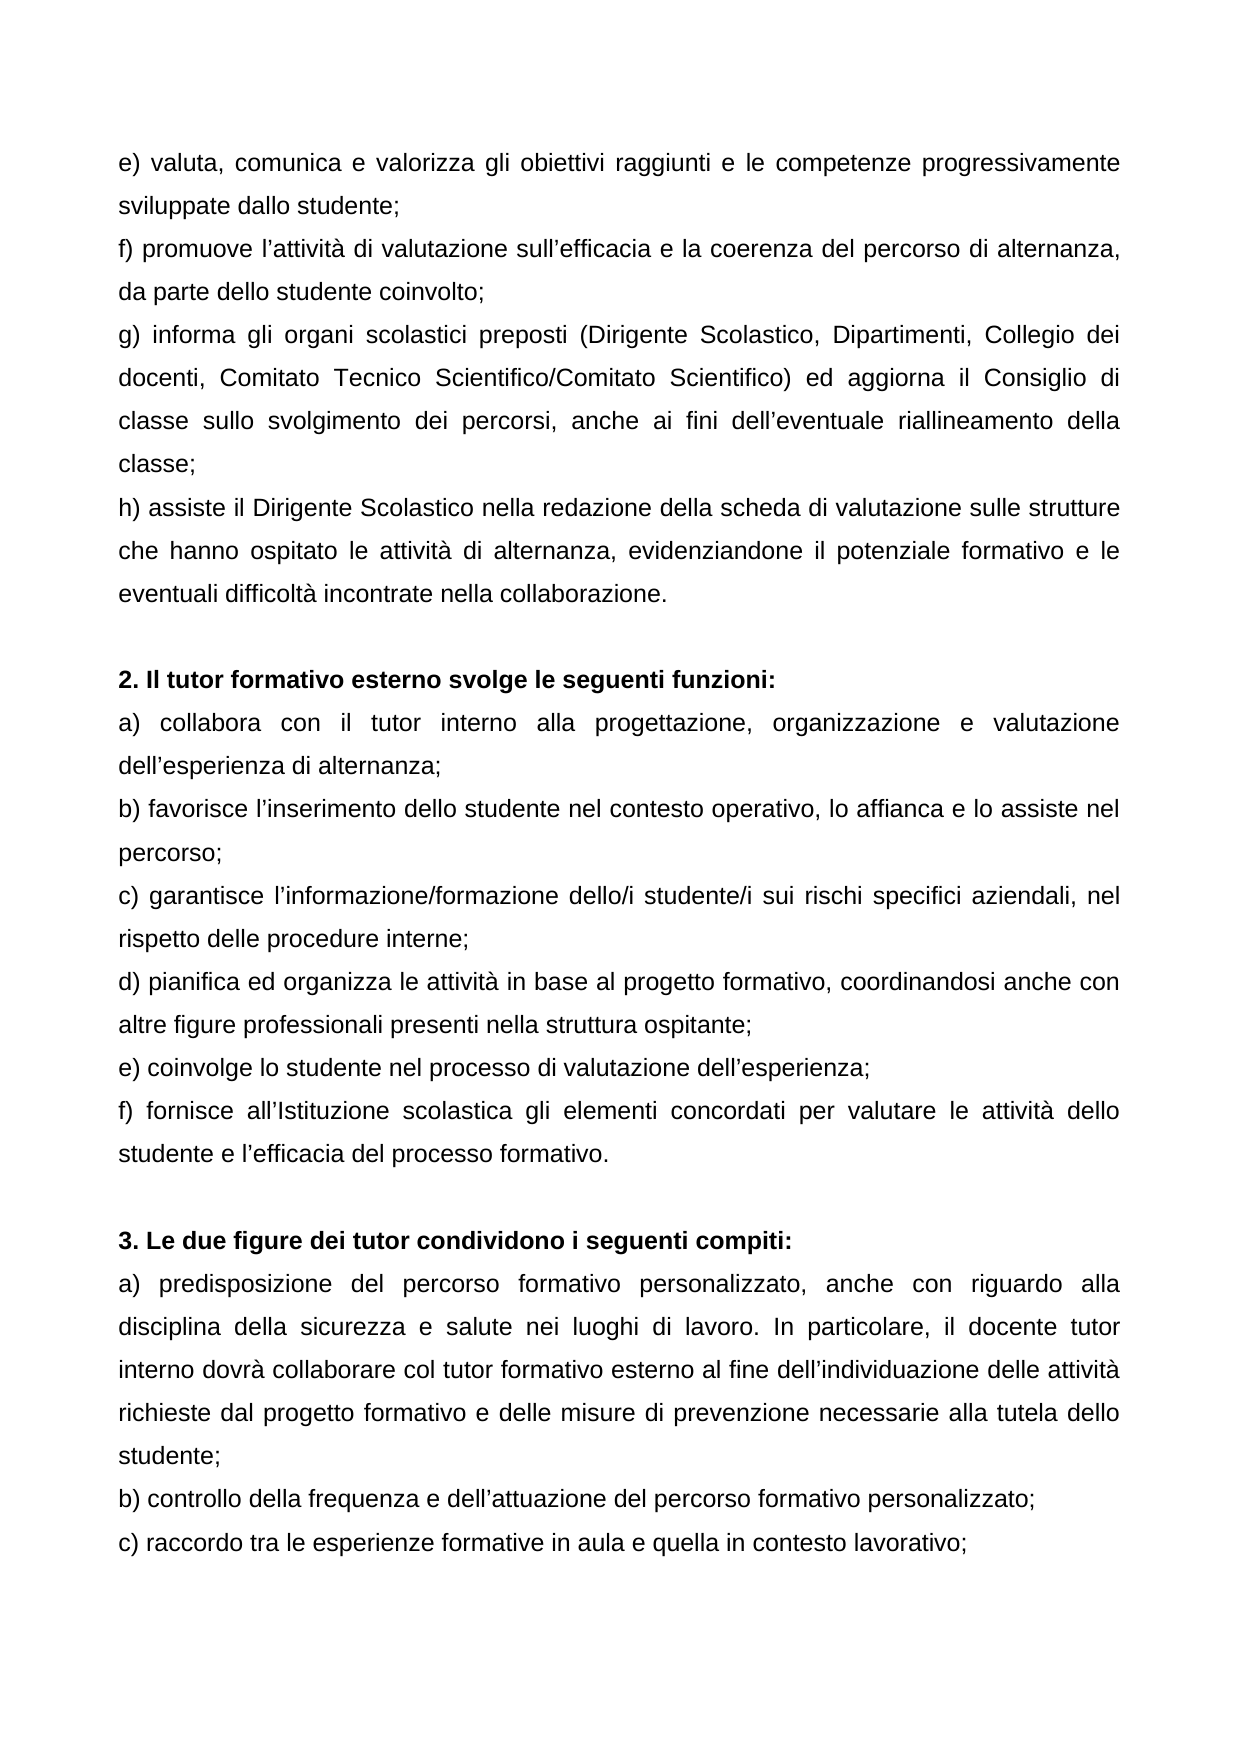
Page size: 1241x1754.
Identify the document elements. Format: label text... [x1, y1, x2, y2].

text c) garantisce l’informazione/formazione dello/i studente/i sui rischi specifici aziendali, nel rispetto delle procedure interne; [118, 881, 1122, 953]
text b) controllo della frequenza e dell’attuazione del percorso formativo personalizzato; [118, 1484, 1122, 1513]
text d) pianifica ed organizza le attività in base al progetto formativo, coordinandosi anche con altre figure professionali presenti nella struttura ospitante; [118, 967, 1122, 1039]
text c) raccordo tra le esperienze formative in aula e quella in contesto lavorativo; [118, 1528, 1122, 1556]
text 3. Le due figure dei tutor condividono i seguenti compiti: [118, 1226, 1122, 1254]
text 2. Il tutor formativo esterno svolge le seguenti funzioni: [118, 665, 1122, 694]
text f) promuove l’attività di valutazione sull’efficacia e la coerenza del percorso di alternanza, da parte dello studente coinvolto; [118, 234, 1122, 306]
text h) assiste il Dirigente Scolastico nella redazione della scheda di valutazione sulle strutture che hanno ospitato le attività di alternanza, evidenziandone il potenziale formativo e le eventuali difficoltà incontrate nella collaborazione. [118, 493, 1122, 608]
text g) informa gli organi scolastici preposti (Dirigente Scolastico, Dipartimenti, Collegio dei docenti, Comitato Tecnico Scientifico/Comitato Scientifico) ed aggiorna il Consiglio di classe sullo svolgimento dei percorsi, anche ai fini dell’eventuale riallineamento della classe; [118, 320, 1122, 478]
text b) favorisce l’inserimento dello studente nel contesto operativo, lo affianca e lo assiste nel percorso; [118, 794, 1122, 866]
text e) coinvolge lo studente nel processo di valutazione dell’esperienza; [118, 1053, 1122, 1082]
text e) valuta, comunica e valorizza gli obiettivi raggiunti e le competenze progressivamente sviluppate dallo studente; [118, 148, 1122, 219]
text a) collabora con il tutor interno alla progettazione, organizzazione e valutazione dell’esperienza di alternanza; [118, 708, 1122, 780]
text f) fornisce all’Istituzione scolastica gli elementi concordati per valutare le attività dello studente e l’efficacia del processo formativo. [118, 1096, 1122, 1168]
text a) predisposizione del percorso formativo personalizzato, anche con riguardo alla disciplina della sicurezza e salute nei luoghi di lavoro. In particolare, il docente tutor interno dovrà collaborare col tutor formativo esterno al fine dell’individuazione delle attività richieste dal progetto formativo e delle misure di prevenzione necessarie alla tutela dello studente; [118, 1269, 1122, 1470]
